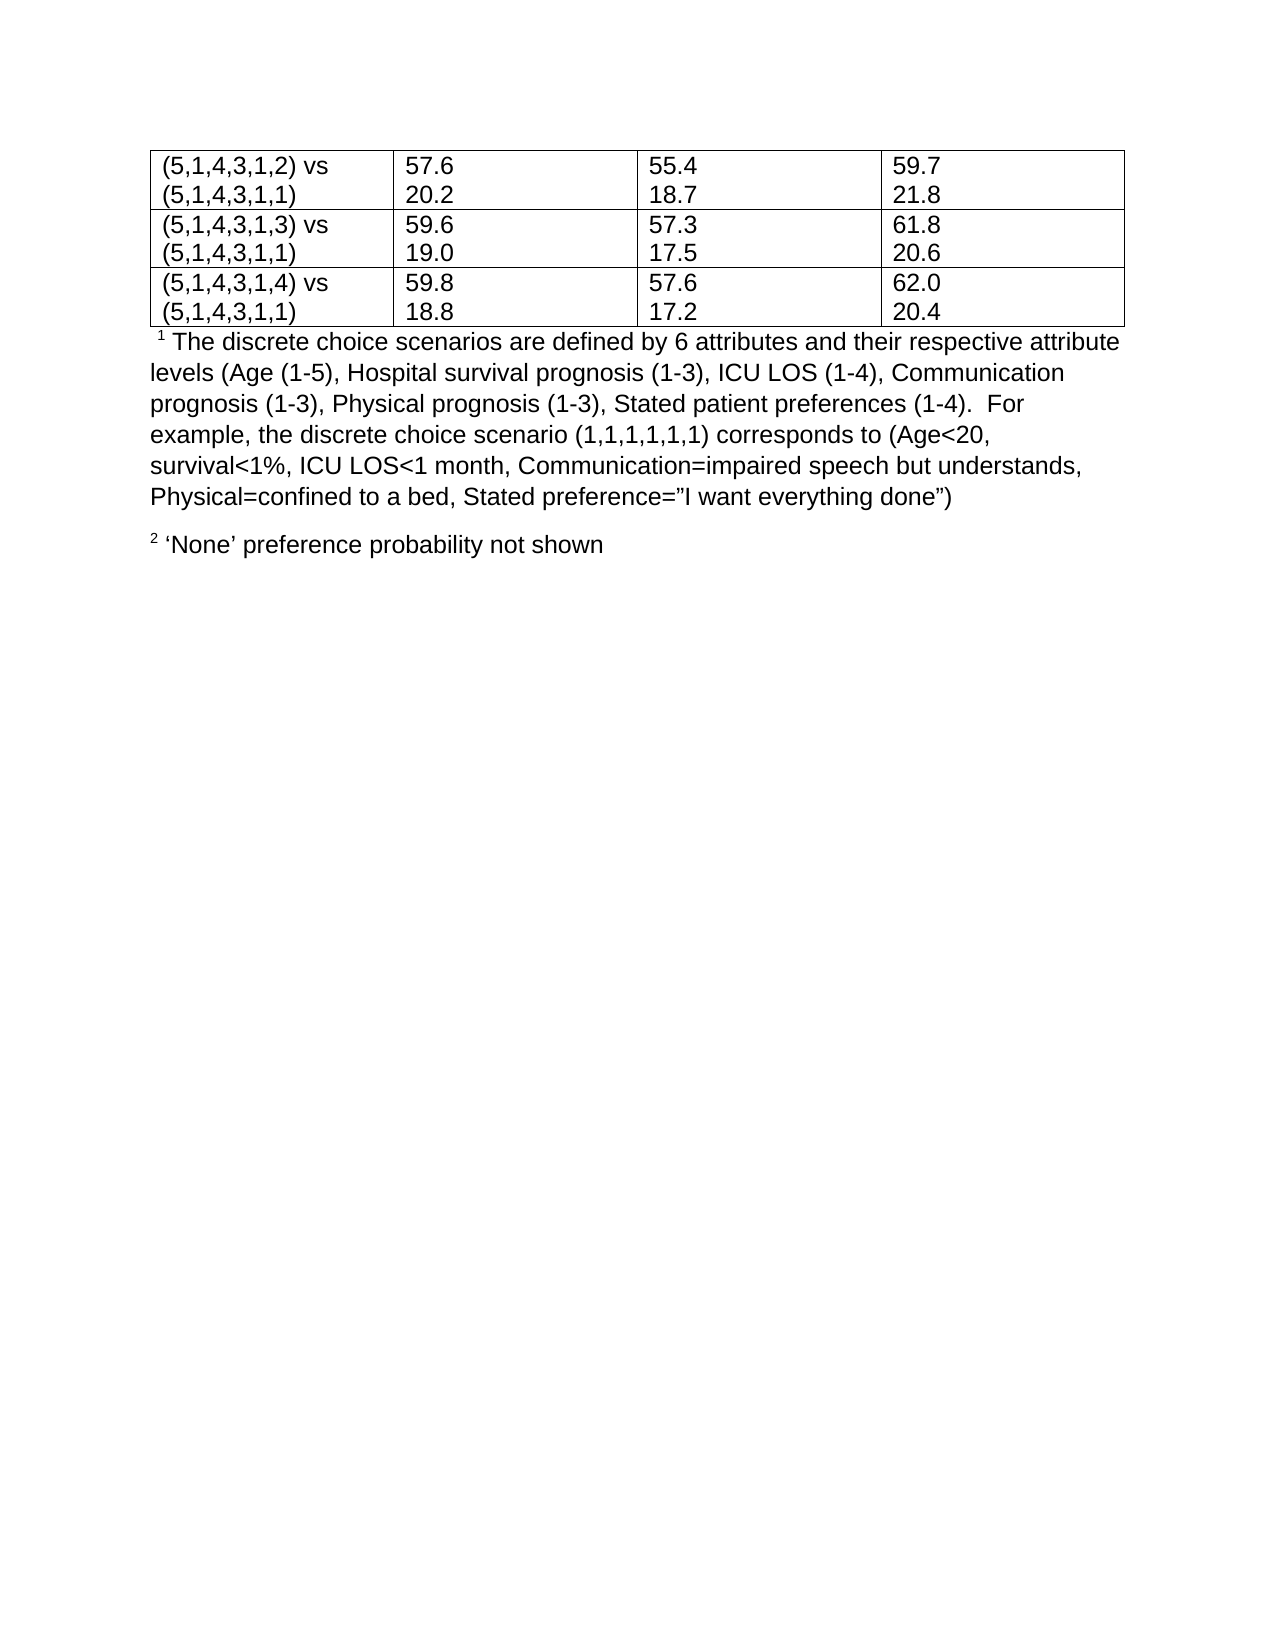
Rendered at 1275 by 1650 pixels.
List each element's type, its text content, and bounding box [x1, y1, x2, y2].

table_cell 59.6 19.0 [394, 210, 637, 267]
table_cell 59.8 18.8 [394, 268, 637, 326]
text 2 ‘None’ preference probability not shown [150, 529, 1125, 558]
table_cell (5,1,4,3,1,3) vs (5,1,4,3,1,1) [151, 210, 393, 267]
table_cell 59.7 21.8 [882, 151, 1124, 208]
table_cell (5,1,4,3,1,2) vs (5,1,4,3,1,1) [151, 151, 393, 208]
text 1 The discrete choice scenarios are defined by 6 attributes and their respective attribute levels (Age (1-5), Hospital survival prognosis (1-3), ICU LOS (1-4), Communication prognosis (1-3), Physical prognosis (1-3), Stated patient preferences (1-4). For example, the discrete choice scenario (1,1,1,1,1,1) corresponds to (Age<20, survival<1%, ICU LOS<1 month, Communication=impaired speech but understands, Physical=confined to a bed, Stated preference=”I want everything done”) [150, 327, 1125, 511]
table_cell (5,1,4,3,1,4) vs (5,1,4,3,1,1) [151, 268, 393, 326]
table_cell 55.4 18.7 [638, 151, 881, 208]
table_cell 57.6 17.2 [638, 268, 881, 326]
table_cell 61.8 20.6 [882, 210, 1124, 267]
table_cell 62.0 20.4 [882, 268, 1124, 326]
table_cell 57.3 17.5 [638, 210, 881, 267]
table_cell 57.6 20.2 [394, 151, 637, 208]
